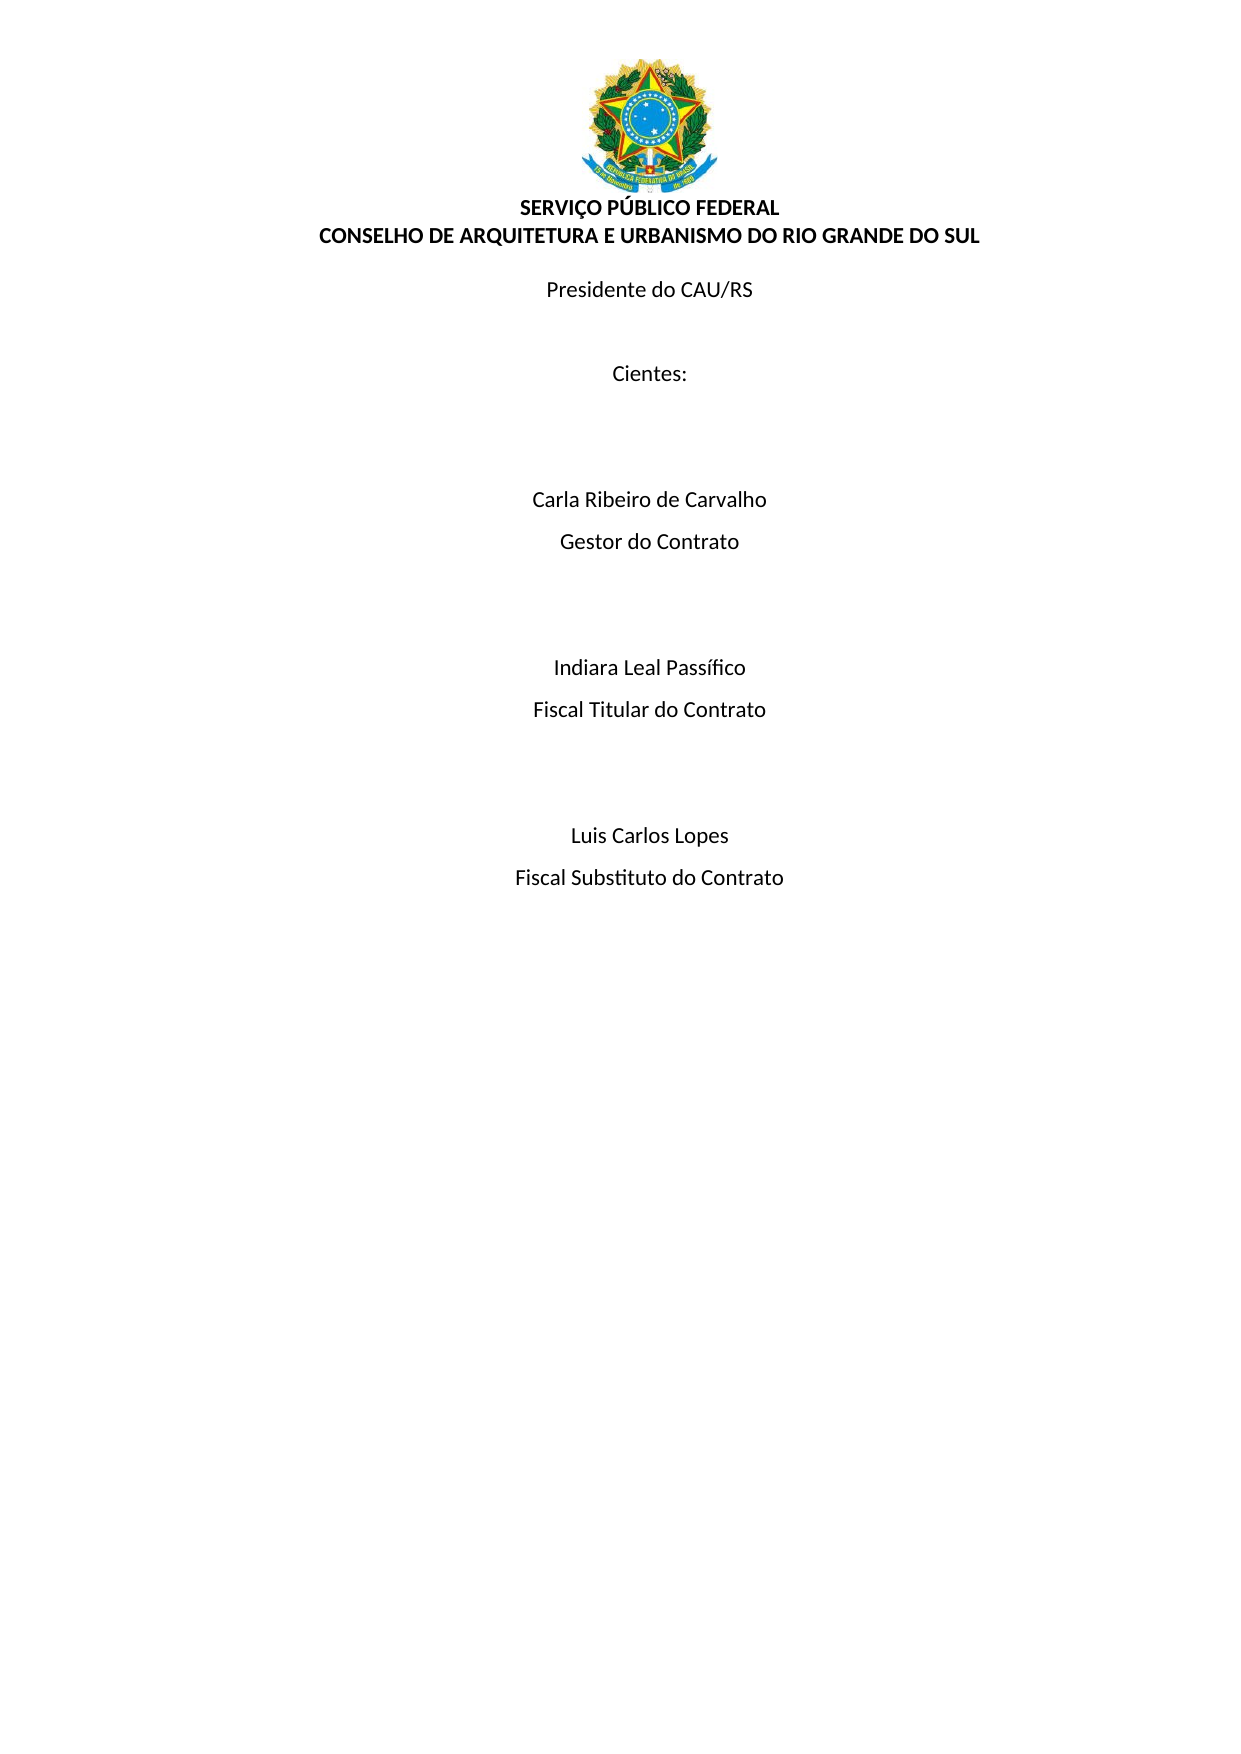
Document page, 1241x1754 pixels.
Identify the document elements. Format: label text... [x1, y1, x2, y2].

text Cientes: [177, 359, 1122, 387]
text Gestor do Contrato [177, 527, 1122, 555]
picture [581, 59, 718, 193]
text Carla Ribeiro de Carvalho [177, 485, 1122, 513]
text Fiscal Substituto do Contrato [177, 863, 1122, 891]
text Fiscal Titular do Contrato [177, 695, 1122, 723]
text Presidente do CAU/RS [177, 275, 1122, 303]
text Luis Carlos Lopes [177, 821, 1122, 849]
text Indiara Leal Passífico [177, 653, 1122, 681]
